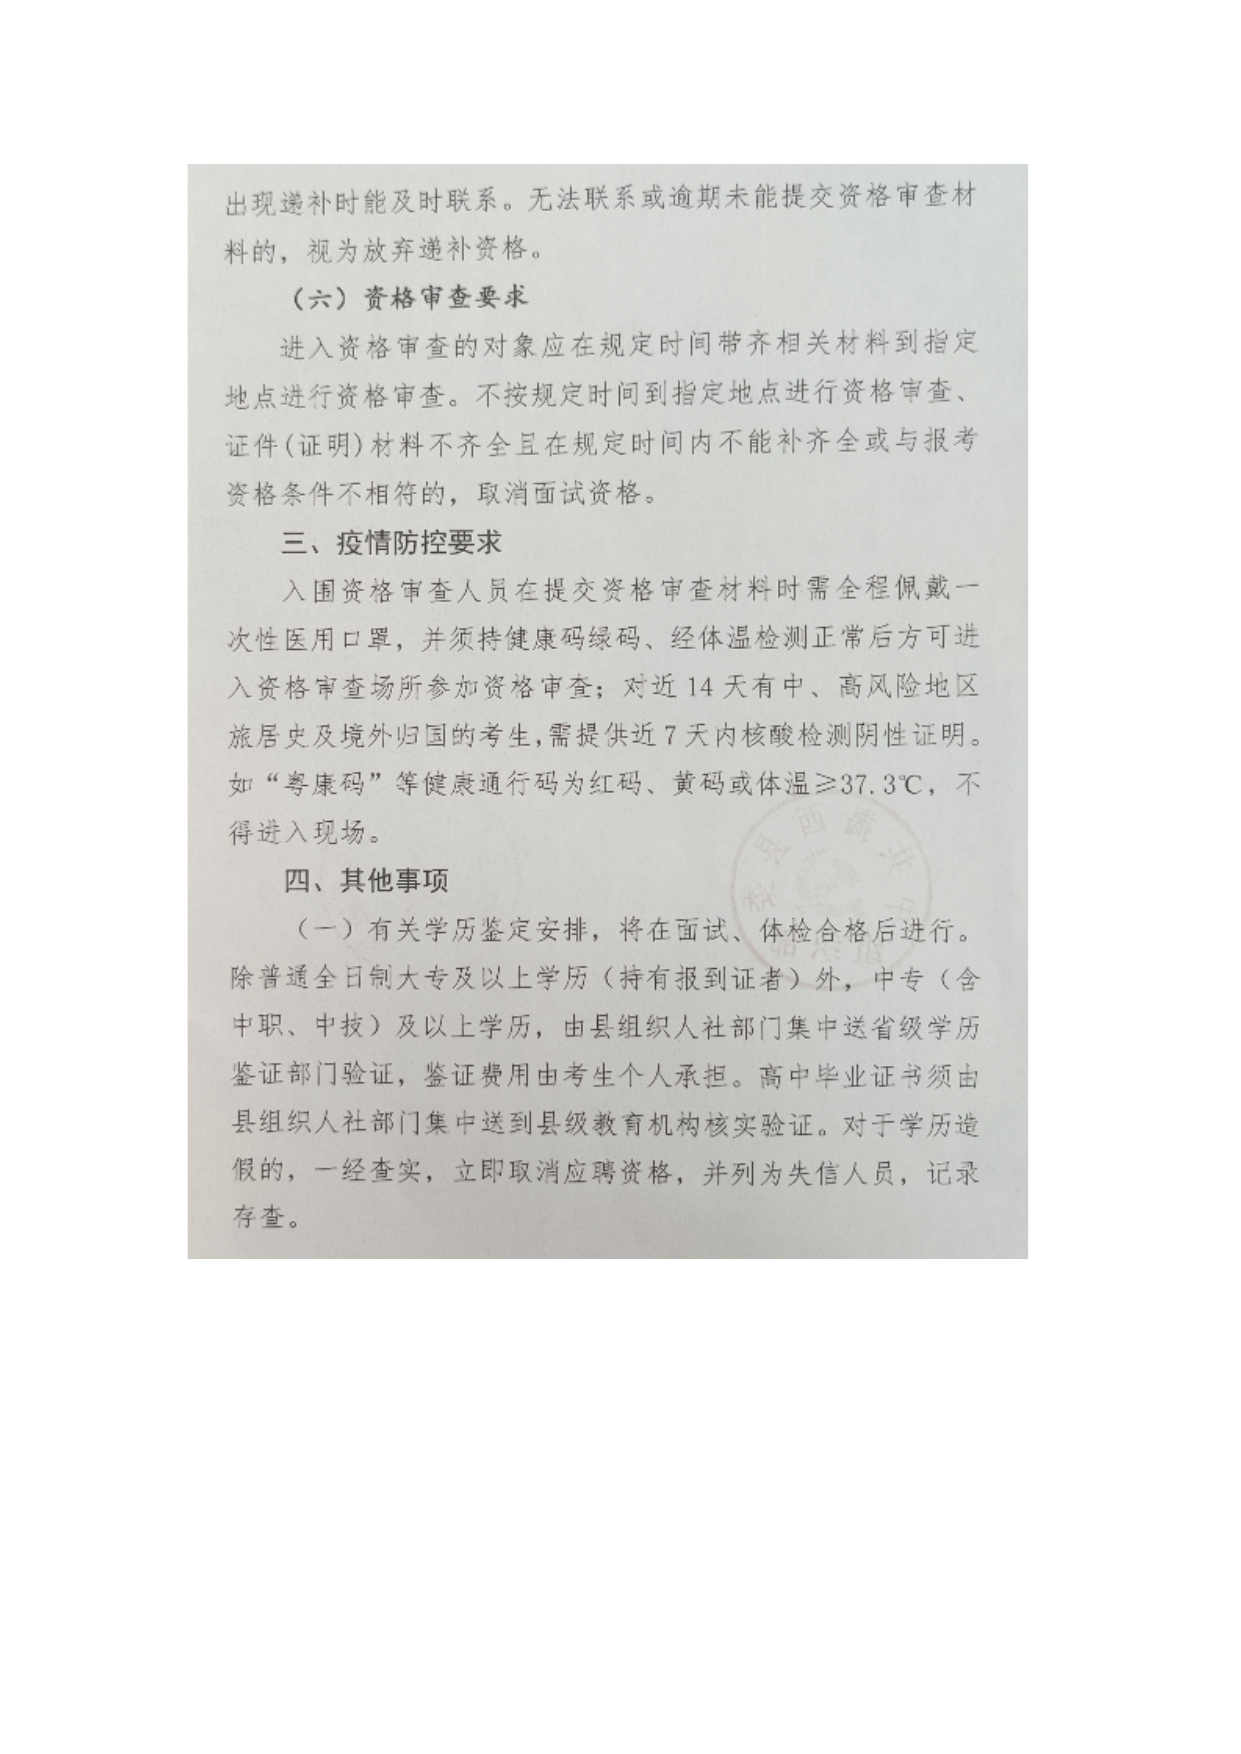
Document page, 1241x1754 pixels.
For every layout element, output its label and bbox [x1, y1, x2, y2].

picture [187, 164, 1029, 1259]
